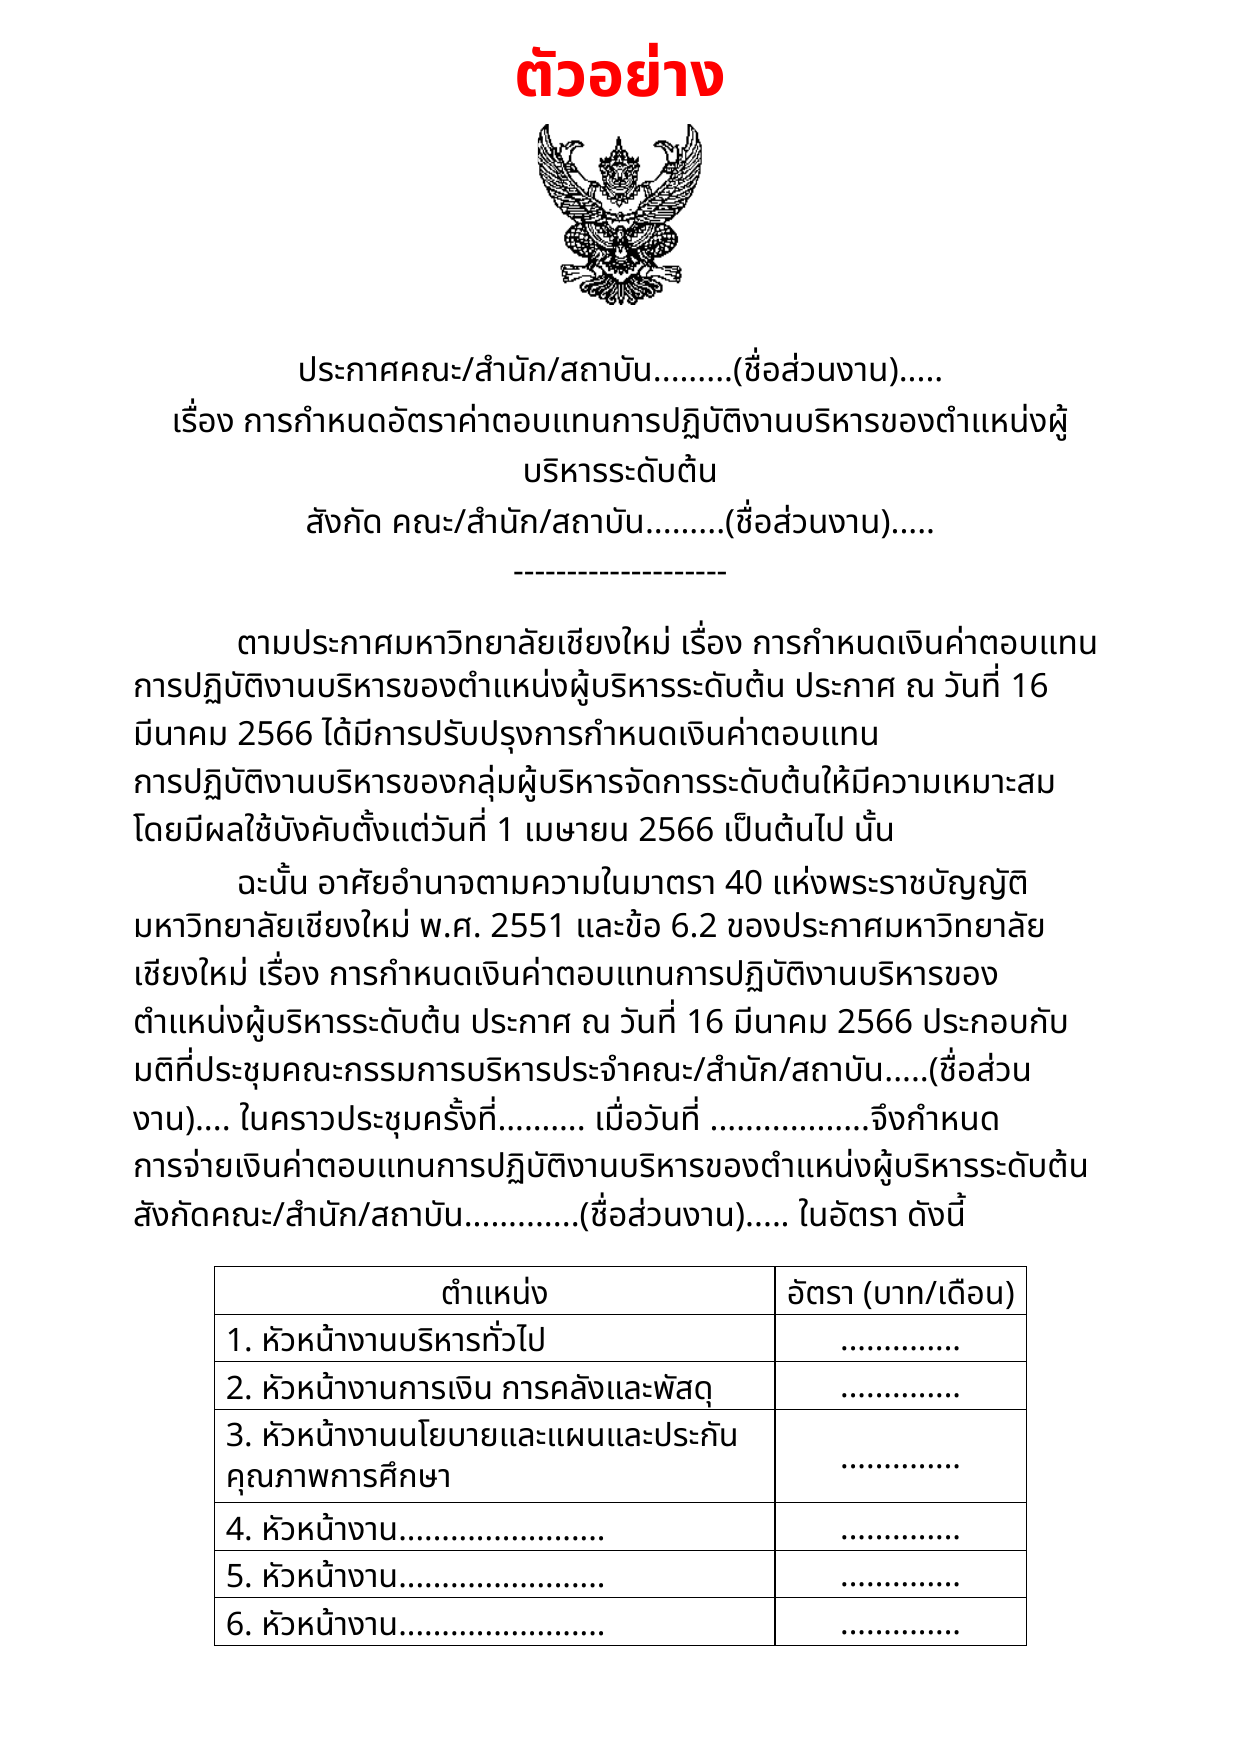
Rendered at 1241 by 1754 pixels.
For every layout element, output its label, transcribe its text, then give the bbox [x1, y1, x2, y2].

table_header ตำแหน่ง [215, 1267, 774, 1313]
table_cell 3. หัวหน้างานนโยบายและแผนและประกันคุณภาพการศึกษา [215, 1410, 774, 1502]
text สังกัด คณะ/สำนัก/สถาบัน.........(ชื่อส่วนงาน)..... [133, 498, 1107, 548]
table_cell 6. หัวหน้างาน........................ [215, 1598, 774, 1645]
table_cell .............. [776, 1551, 1026, 1597]
text -------------------- [133, 548, 1107, 591]
table_cell 4. หัวหน้างาน........................ [215, 1503, 774, 1550]
text ประกาศคณะ/สำนัก/สถาบัน.........(ชื่อส่วนงาน)..... [133, 346, 1107, 397]
table_cell .............. [776, 1503, 1026, 1550]
text เรื่อง การกำหนดอัตราค่าตอบแทนการปฏิบัติงานบริหารของตำแหน่งผู้บริหารระดับต้น [133, 397, 1107, 498]
text ตามประกาศมหาวิทยาลัยเชียงใหม่ เรื่อง การกำหนดเงินค่าตอบแทนการปฏิบัติงานบริหารของตำแหน่งผู้บริหารระดับต้น ประกาศ ณ วันที่ 16 มีนาคม 2566 ได้มีการปรับปรุงการกำหนดเงินค่าตอบแทน การปฏิบัติงานบริหารของกลุ่มผู้บริหารจัดการระดับต้นให้มีความเหมาะสม โดยมีผลใช้บังคับตั้งแต่วันที่ 1 เมษายน 2566 เป็นต้นไป นั้น [133, 616, 1107, 856]
table_cell .............. [776, 1362, 1026, 1408]
table_cell 2. หัวหน้างานการเงิน การคลังและพัสดุ [215, 1362, 774, 1408]
table_header อัตรา (บาท/เดือน) [776, 1267, 1026, 1313]
picture [537, 124, 703, 305]
text ฉะนั้น อาศัยอำนาจตามความในมาตรา 40 แห่งพระราชบัญญัติมหาวิทยาลัยเชียงใหม่ พ.ศ. 2551 และข้อ 6.2 ของประกาศมหาวิทยาลัยเชียงใหม่ เรื่อง การกำหนดเงินค่าตอบแทนการปฏิบัติงานบริหารของตำแหน่งผู้บริหารระดับต้น ประกาศ ณ วันที่ 16 มีนาคม 2566 ประกอบกับมติที่ประชุมคณะกรรมการบริหารประจำคณะ/สำนัก/สถาบัน.....(ชื่อส่วนงาน).... ในคราวประชุมครั้งที่………. เมื่อวันที่ ..................จึงกำหนด การจ่ายเงินค่าตอบแทนการปฏิบัติงานบริหารของตำแหน่งผู้บริหารระดับต้น สังกัดคณะ/สำนัก/สถาบัน.............(ชื่อส่วนงาน)..... ในอัตรา ดังนี้ [133, 856, 1107, 1241]
table_cell .............. [776, 1315, 1026, 1361]
table_cell .............. [776, 1410, 1026, 1502]
table_cell .............. [776, 1598, 1026, 1645]
table_cell 1. หัวหน้างานบริหารทั่วไป [215, 1315, 774, 1361]
table_cell 5. หัวหน้างาน........................ [215, 1551, 774, 1597]
